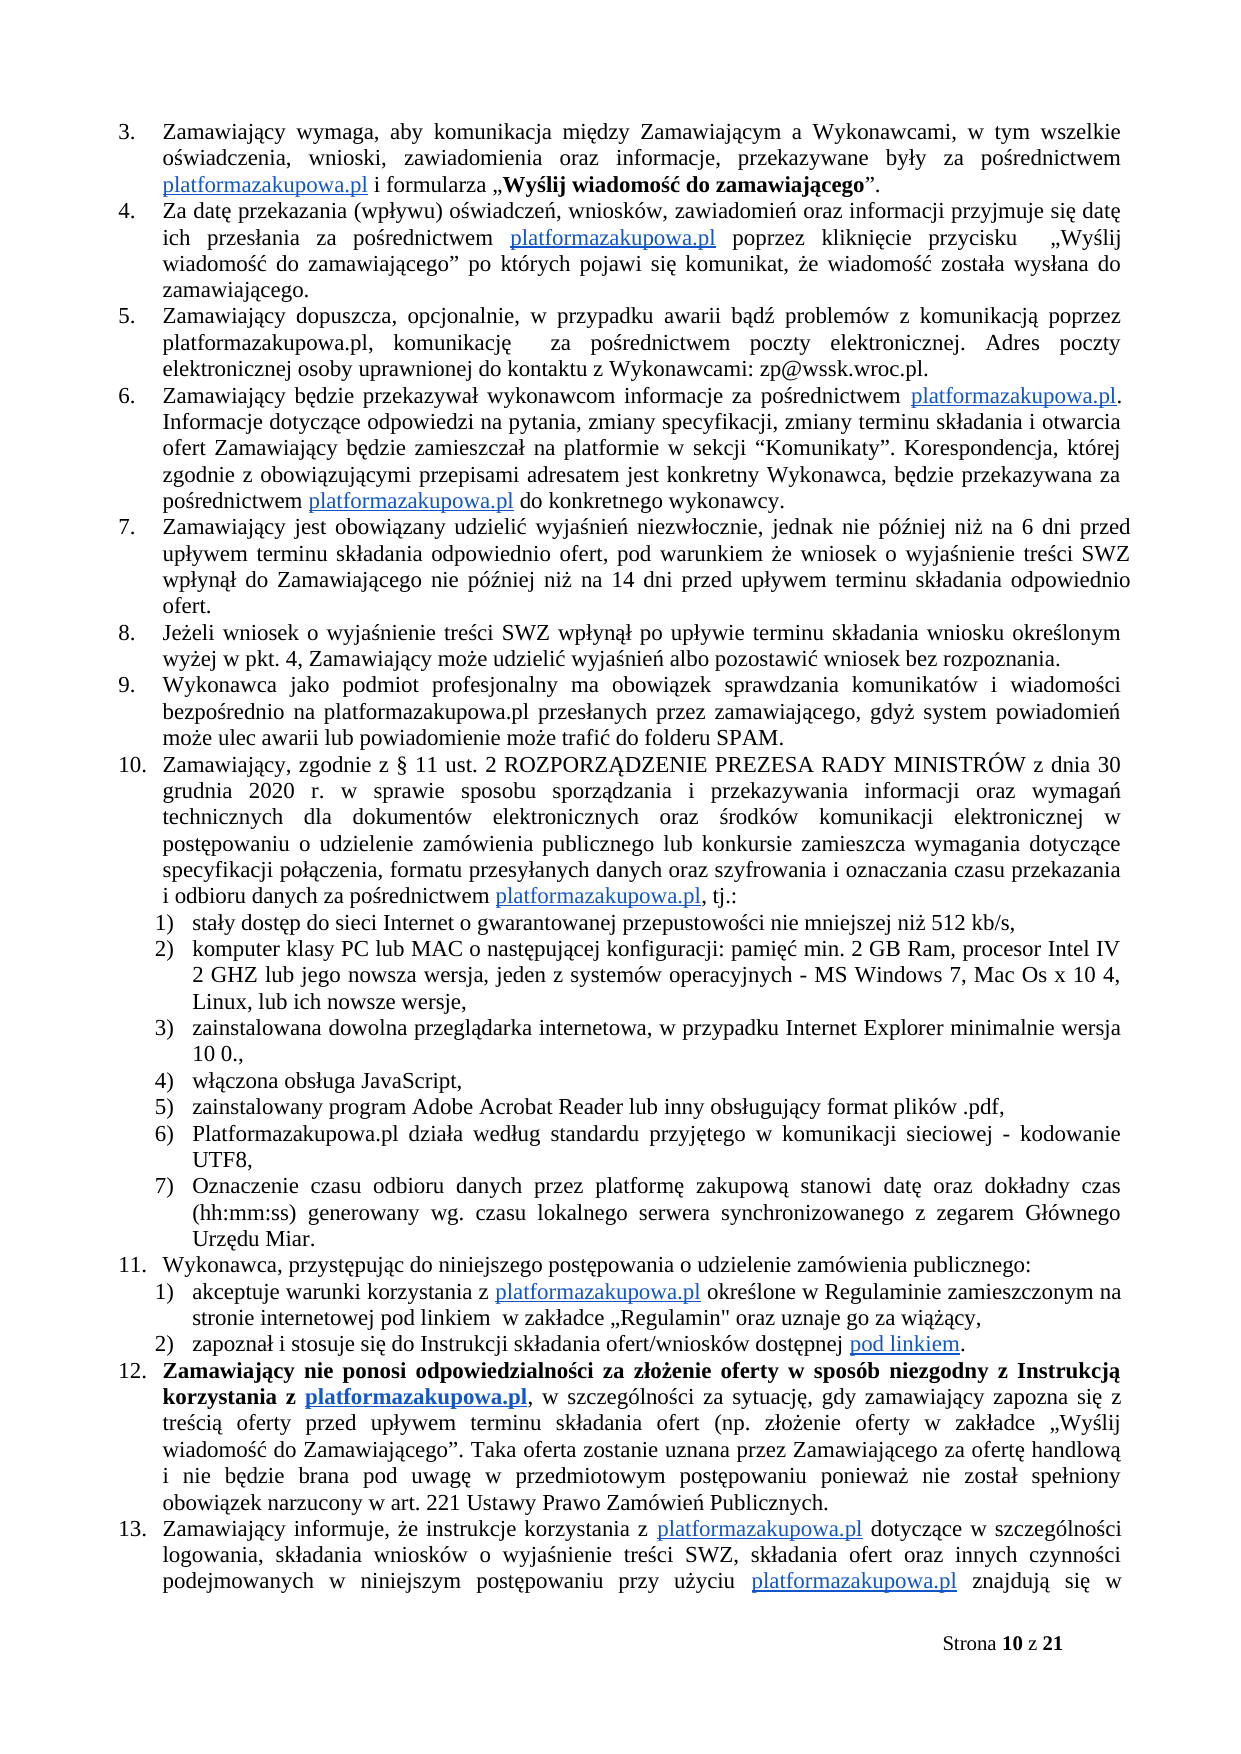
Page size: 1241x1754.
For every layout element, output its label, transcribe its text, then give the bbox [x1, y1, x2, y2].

list Oznaczenie czasu odbioru danych przez platformę zakupową stanowi datę oraz dokładny czas (hh:mm:ss) generowany wg. czasu lokalnego serwera synchronizowanego z zegarem Głównego Urzędu Miar. [154, 1172, 1122, 1251]
list Za datę przekazania (wpływu) oświadczeń, wniosków, zawiadomień oraz informacji przyjmuje się datę ich przesłania za pośrednictwem platformazakupowa.pl poprzez kliknięcie przycisku „Wyślij wiadomość do zamawiającego” po których pojawi się komunikat, że wiadomość została wysłana do zamawiającego. [118, 197, 1122, 303]
list Zamawiający wymaga, aby komunikacja między Zamawiającym a Wykonawcami, w tym wszelkie oświadczenia, wnioski, zawiadomienia oraz informacje, przekazywane były za pośrednictwem platformazakupowa.pl i formularza „Wyślij wiadomość do zamawiającego”. [118, 118, 1122, 197]
list Zamawiający jest obowiązany udzielić wyjaśnień niezwłocznie, jednak nie później niż na 6 dni przed upływem terminu składania odpowiednio ofert, pod warunkiem że wniosek o wyjaśnienie treści SWZ wpłynął do Zamawiającego nie później niż na 14 dni przed upływem terminu składania odpowiednio ofert. [118, 513, 1132, 619]
list Wykonawca, przystępując do niniejszego postępowania o udzielenie zamówienia publicznego: [118, 1251, 1122, 1278]
list Zamawiający nie ponosi odpowiedzialności za złożenie oferty w sposób niezgodny z Instrukcją korzystania z platformazakupowa.pl, w szczególności za sytuację, gdy zamawiający zapozna się z treścią oferty przed upływem terminu składania ofert (np. złożenie oferty w zakładce „Wyślij wiadomość do Zamawiającego”. Taka oferta zostanie uznana przez Zamawiającego za ofertę handlową i nie będzie brana pod uwagę w przedmiotowym postępowaniu ponieważ nie został spełniony obowiązek narzucony w art. 221 Ustawy Prawo Zamówień Publicznych. [118, 1357, 1122, 1515]
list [118, 1515, 1122, 1594]
list Jeżeli wniosek o wyjaśnienie treści SWZ wpłynął po upływie terminu składania wniosku określonym wyżej w pkt. 4, Zamawiający może udzielić wyjaśnień albo pozostawić wniosek bez rozpoznania. [118, 619, 1122, 672]
list zainstalowany program Adobe Acrobat Reader lub inny obsługujący format plików .pdf, [154, 1093, 1122, 1119]
list włączona obsługa JavaScript, [154, 1067, 1122, 1093]
list Wykonawca jako podmiot profesjonalny ma obowiązek sprawdzania komunikatów i wiadomości bezpośrednio na platformazakupowa.pl przesłanych przez zamawiającego, gdyż system powiadomień może ulec awarii lub powiadomienie może trafić do folderu SPAM. [118, 672, 1122, 751]
list zainstalowana dowolna przeglądarka internetowa, w przypadku Internet Explorer minimalnie wersja 10 0., [154, 1014, 1122, 1067]
list zapoznał i stosuje się do Instrukcji składania ofert/wniosków dostępnej pod linkiem. [154, 1330, 1122, 1357]
list Platformazakupowa.pl działa według standardu przyjętego w komunikacji sieciowej - kodowanie UTF8, [154, 1119, 1122, 1172]
list Zamawiający dopuszcza, opcjonalnie, w przypadku awarii bądź problemów z komunikacją poprzez platformazakupowa.pl, komunikację za pośrednictwem poczty elektronicznej. Adres poczty elektronicznej osoby uprawnionej do kontaktu z Wykonawcami: zp@wssk.wroc.pl. [118, 303, 1122, 382]
list komputer klasy PC lub MAC o następującej konfiguracji: pamięć min. 2 GB Ram, procesor Intel IV 2 GHZ lub jego nowsza wersja, jeden z systemów operacyjnych - MS Windows 7, Mac Os x 10 4, Linux, lub ich nowsze wersje, [154, 935, 1122, 1014]
list akceptuje warunki korzystania z platformazakupowa.pl określone w Regulaminie zamieszczonym na stronie internetowej pod linkiem w zakładce „Regulamin" oraz uznaje go za wiążący, [154, 1278, 1122, 1330]
list Zamawiający będzie przekazywał wykonawcom informacje za pośrednictwem platformazakupowa.pl. Informacje dotyczące odpowiedzi na pytania, zmiany specyfikacji, zmiany terminu składania i otwarcia ofert Zamawiający będzie zamieszczał na platformie w sekcji “Komunikaty”. Korespondencja, której zgodnie z obowiązującymi przepisami adresatem jest konkretny Wykonawca, będzie przekazywana za pośrednictwem platformazakupowa.pl do konkretnego wykonawcy. [118, 382, 1122, 513]
list Zamawiający, zgodnie z § 11 ust. 2 ROZPORZĄDZENIE PREZESA RADY MINISTRÓW z dnia 30 grudnia 2020 r. w sprawie sposobu sporządzania i przekazywania informacji oraz wymagań technicznych dla dokumentów elektronicznych oraz środków komunikacji elektronicznej w postępowaniu o udzielenie zamówienia publicznego lub konkursie zamieszcza wymagania dotyczące specyfikacji połączenia, formatu przesyłanych danych oraz szyfrowania i oznaczania czasu przekazania i odbioru danych za pośrednictwem platformazakupowa.pl, tj.: [118, 751, 1122, 909]
list stały dostęp do sieci Internet o gwarantowanej przepustowości nie mniejszej niż 512 kb/s, [154, 909, 1122, 935]
